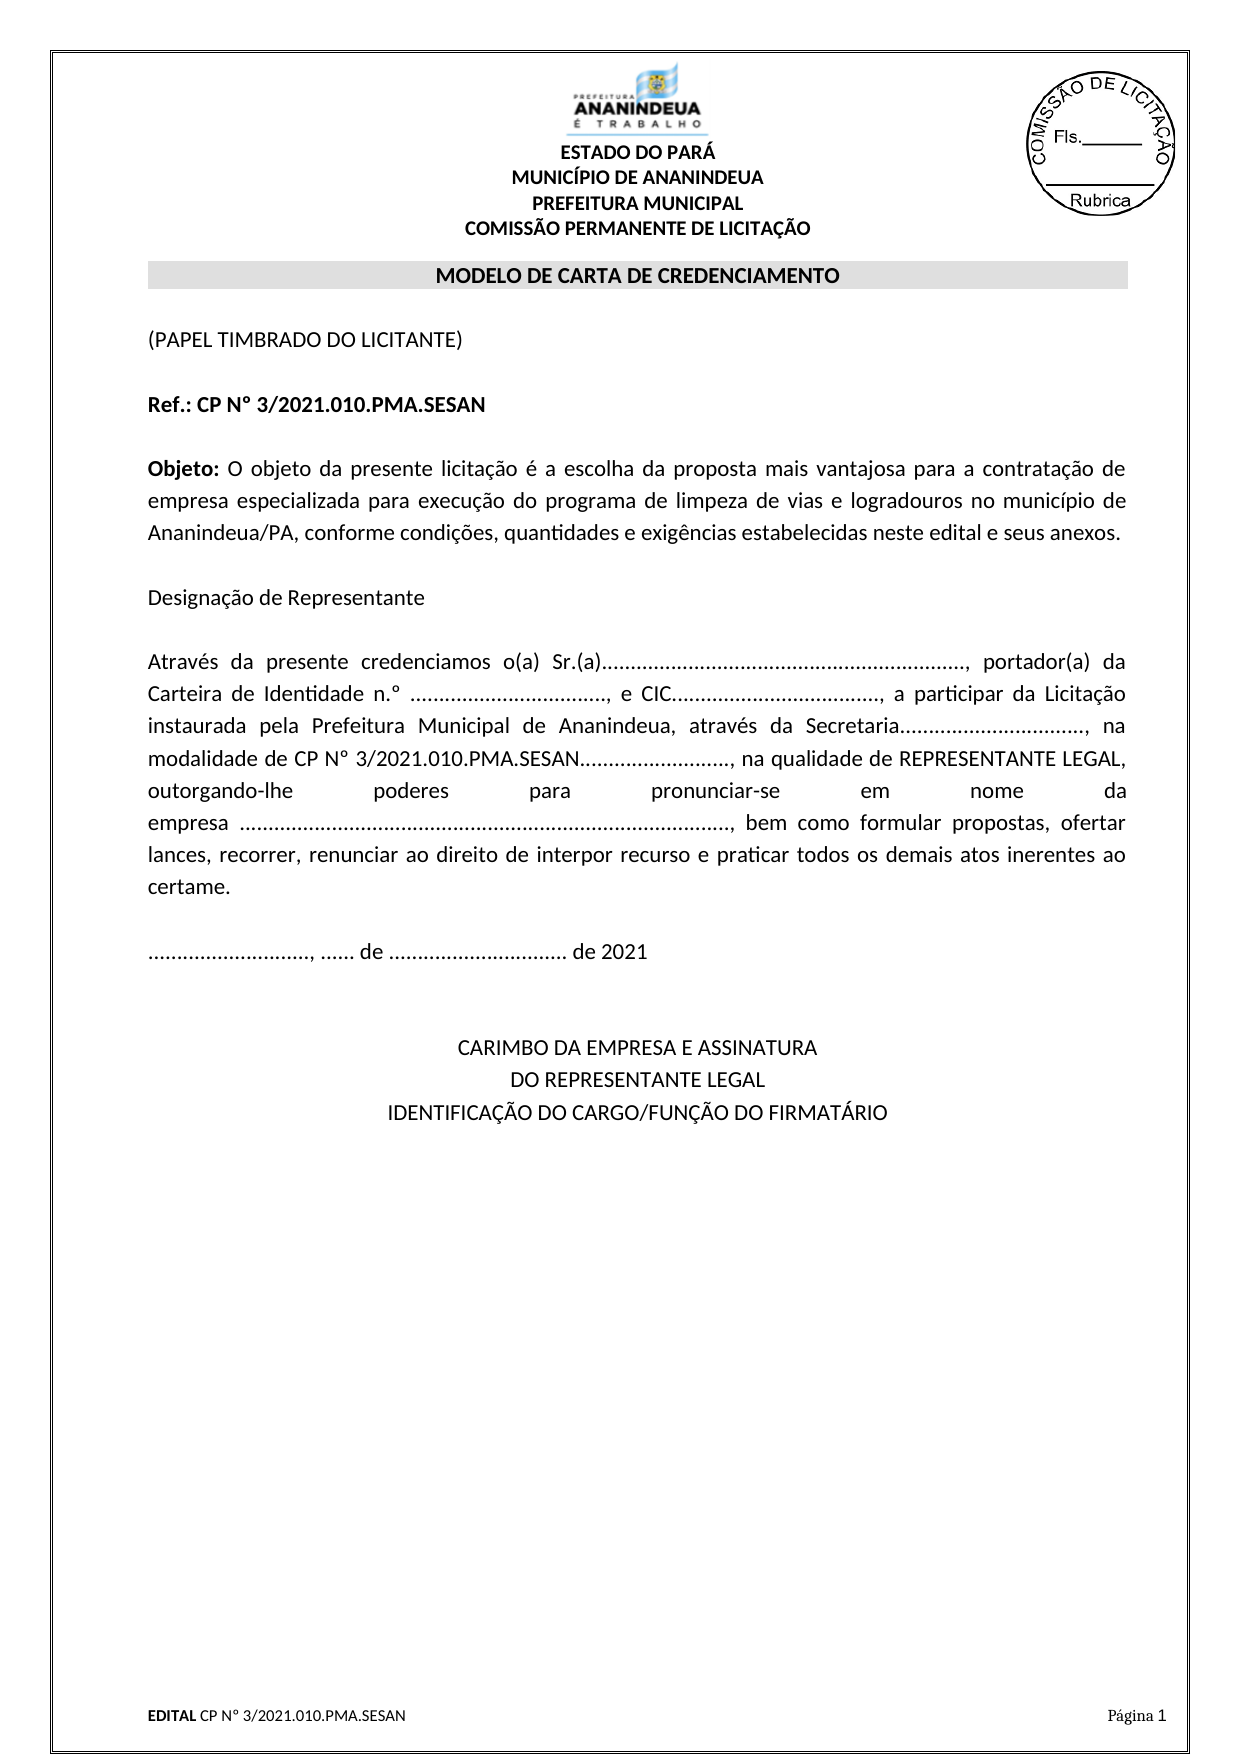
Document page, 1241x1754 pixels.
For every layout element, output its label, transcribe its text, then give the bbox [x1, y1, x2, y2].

picture [1023, 71, 1175, 216]
text Objeto: O objeto da presente licitação é a escolha da proposta mais vantajosa para a contratação de empresa especializada para execução do programa de limpeza de vias e logradouros no município de Ananindeua/PA, conforme condições, quantidades e exigências estabelecidas neste edital e seus anexos. [148, 454, 1128, 546]
text Ref.: CP Nº 3/2021.010.PMA.SESAN [148, 390, 1128, 418]
text DO REPRESENTANTE LEGAL [148, 1066, 1128, 1094]
text IDENTIFICAÇÃO DO CARGO/FUNÇÃO DO FIRMATÁRIO [148, 1098, 1128, 1126]
text CARIMBO DA EMPRESA E ASSINATURA [148, 1033, 1128, 1061]
text (PAPEL TIMBRADO DO LICITANTE) [148, 325, 1128, 353]
text Designação de Representante [148, 583, 1128, 611]
text MODELO DE CARTA DE CREDENCIAMENTO [148, 261, 1128, 289]
picture [564, 59, 712, 139]
text ............................, ...... de ............................... de 2021 [148, 937, 1128, 965]
text Através da presente credenciamos o(a) Sr.(a)..............................................................., portador(a) da Carteira de Identidade n.º .................................., e CIC...................................., a participar da Licitação instaurada pela Prefeitura Municipal de Ananindeua, através da Secretaria................................, na modalidade de CP Nº 3/2021.010.PMA.SESAN.........................., na qualidade de REPRESENTANTE LEGAL, outorgando-lhe poderes para pronunciar-se em nome da empresa ....................................................................................., bem como formular propostas, ofertar lances, recorrer, renunciar ao direito de interpor recurso e praticar todos os demais atos inerentes ao certame. [148, 647, 1128, 901]
